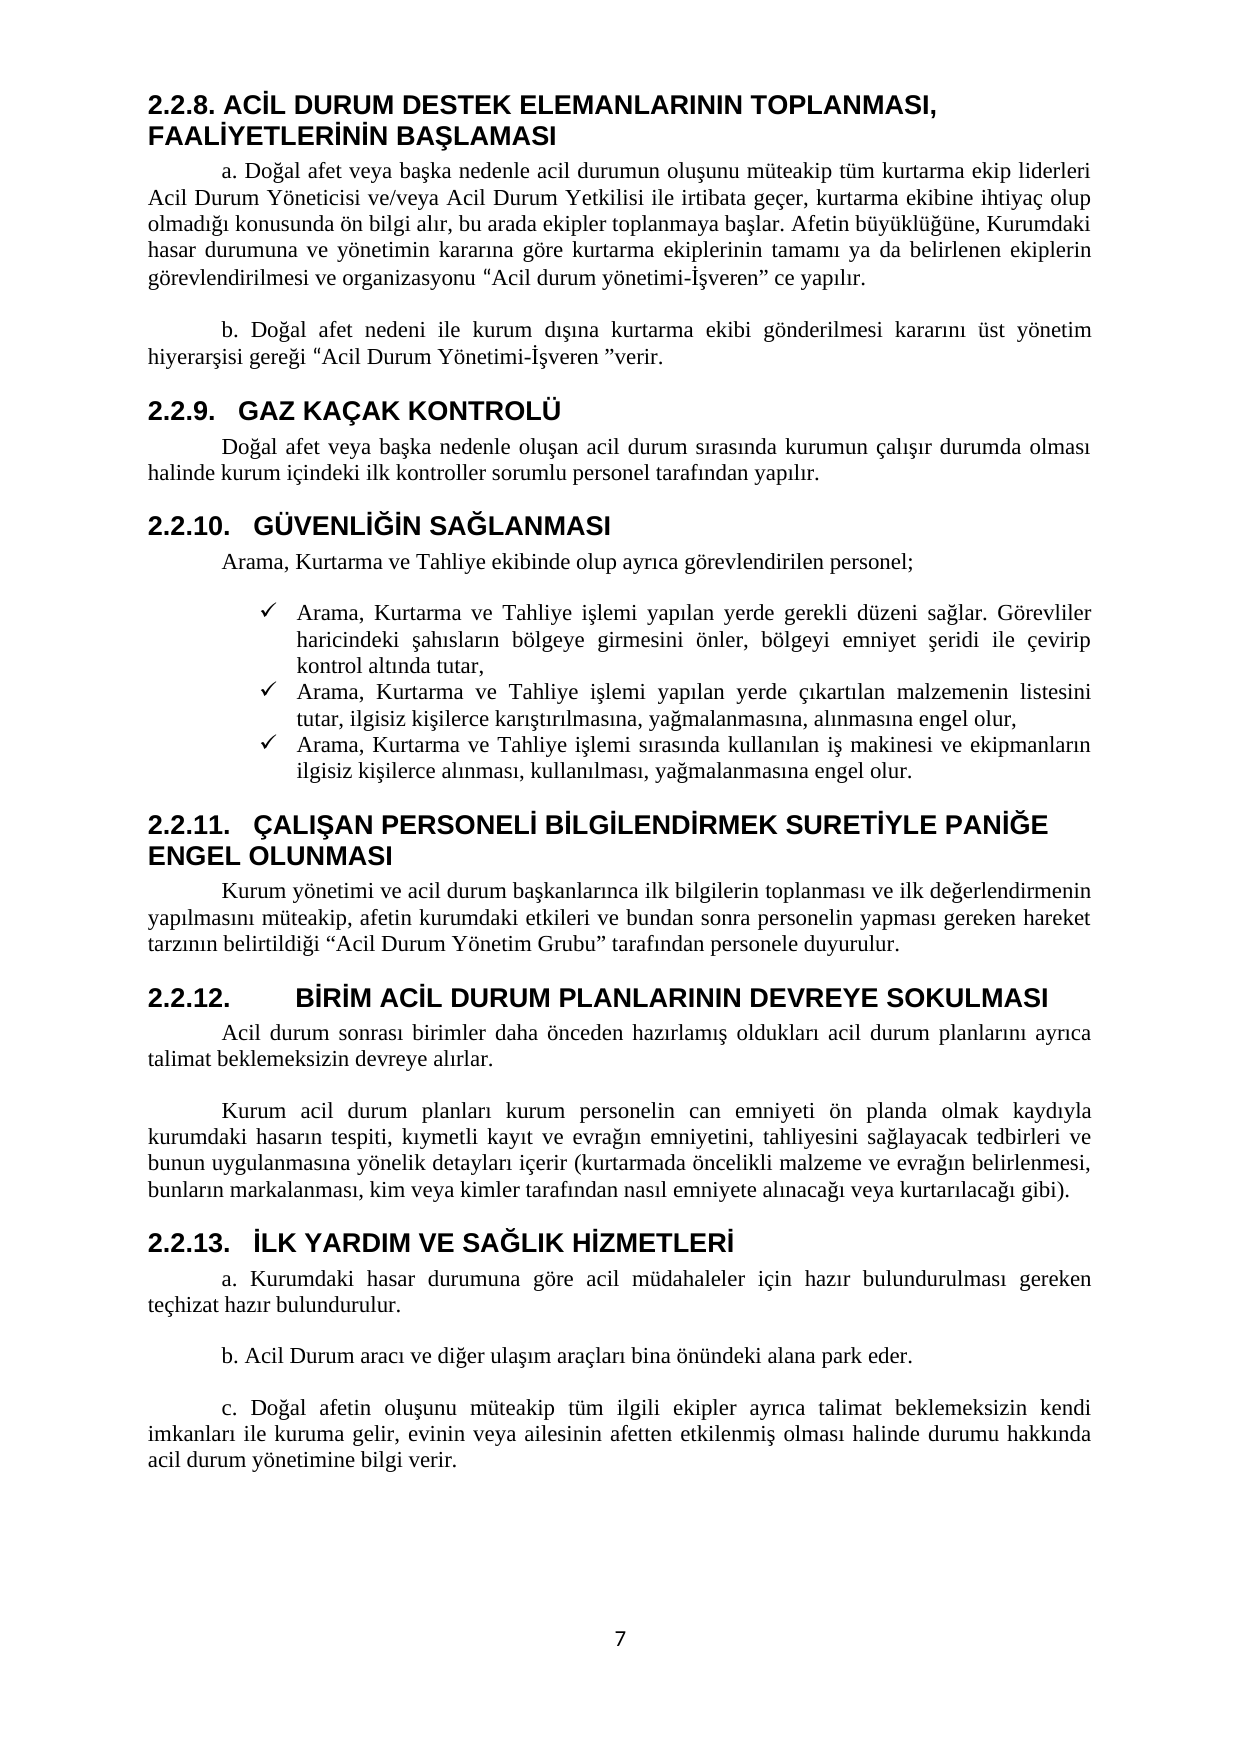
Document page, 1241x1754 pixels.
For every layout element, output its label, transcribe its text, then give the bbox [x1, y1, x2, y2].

list Arama, Kurtarma ve Tahliye işlemi sırasında kullanılan iş makinesi ve ekipmanların ilgisiz kişilerce alınması, kullanılması, yağmalanmasına engel olur. [259, 731, 1093, 784]
text Kurum yönetimi ve acil durum başkanlarınca ilk bilgilerin toplanması ve ilk değerlendirmenin yapılmasını müteakip, afetin kurumdaki etkileri ve bundan sonra personelin yapması gereken hareket tarzının belirtildiği “Acil Durum Yönetim Grubu” tarafından personele duyurulur. [148, 877, 1093, 957]
text a. Kurumdaki hasar durumuna göre acil müdahaleler için hazır bulundurulması gereken teçhizat hazır bulundurulur. [148, 1265, 1093, 1317]
subtitle 2.2.12. BİRİM ACİL DURUM PLANLARININ DEVREYE SOKULMASI [148, 982, 1093, 1013]
list Arama, Kurtarma ve Tahliye işlemi yapılan yerde gerekli düzeni sağlar. Görevliler haricindeki şahısların bölgeye girmesini önler, bölgeyi emniyet şeridi ile çevirip kontrol altında tutar, [259, 599, 1093, 678]
text Arama, Kurtarma ve Tahliye ekibinde olup ayrıca görevlendirilen personel; [148, 548, 1093, 574]
text b. Acil Durum aracı ve diğer ulaşım araçları bina önündeki alana park eder. [148, 1342, 1093, 1369]
text Doğal afet veya başka nedenle oluşan acil durum sırasında kurumun çalışır durumda olması halinde kurum içindeki ilk kontroller sorumlu personel tarafından yapılır. [148, 433, 1093, 485]
subtitle 2.2.10. GÜVENLİĞİN SAĞLANMASI [148, 510, 1093, 542]
subtitle 2.2.13. İLK YARDIM VE SAĞLIK HİZMETLERİ [148, 1227, 1093, 1258]
text c. Doğal afetin oluşunu müteakip tüm ilgili ekipler ayrıca talimat beklemeksizin kendi imkanları ile kuruma gelir, evinin veya ailesinin afetten etkilenmiş olması halinde durumu hakkında acil durum yönetimine bilgi verir. [148, 1394, 1093, 1473]
subtitle 2.2.9. GAZ KAÇAK KONTROLÜ [148, 395, 1093, 426]
text a. Doğal afet veya başka nedenle acil durumun oluşunu müteakip tüm kurtarma ekip liderleri Acil Durum Yöneticisi ve/veya Acil Durum Yetkilisi ile irtibata geçer, kurtarma ekibine ihtiyaç olup olmadığı konusunda ön bilgi alır, bu arada ekipler toplanmaya başlar. Afetin büyüklüğüne, Kurumdaki hasar durumuna ve yönetimin kararına göre kurtarma ekiplerinin tamamı ya da belirlenen ekiplerin görevlendirilmesi ve organizasyonu “Acil durum yönetimi-İşveren” ce yapılır. [148, 157, 1093, 291]
text Kurum acil durum planları kurum personelin can emniyeti ön planda olmak kaydıyla kurumdaki hasarın tespiti, kıymetli kayıt ve evrağın emniyetini, tahliyesini sağlayacak tedbirleri ve bunun uygulanmasına yönelik detayları içerir (kurtarmada öncelikli malzeme ve evrağın belirlenmesi, bunların markalanması, kim veya kimler tarafından nasıl emniyete alınacağı veya kurtarılacağı gibi). [148, 1097, 1093, 1202]
text b. Doğal afet nedeni ile kurum dışına kurtarma ekibi gönderilmesi kararını üst yönetim hiyerarşisi gereği “Acil Durum Yönetimi-İşveren ”verir. [148, 316, 1093, 370]
list Arama, Kurtarma ve Tahliye işlemi yapılan yerde çıkartılan malzemenin listesini tutar, ilgisiz kişilerce karıştırılmasına, yağmalanmasına, alınmasına engel olur, [259, 678, 1093, 731]
text Acil durum sonrası birimler daha önceden hazırlamış oldukları acil durum planlarını ayrıca talimat beklemeksizin devreye alırlar. [148, 1019, 1093, 1072]
subtitle 2.2.11. ÇALIŞAN PERSONELİ BİLGİLENDİRMEK SURETİYLE PANİĞE ENGEL OLUNMASI [148, 809, 1093, 871]
subtitle 2.2.8. ACİL DURUM DESTEK ELEMANLARININ TOPLANMASI, FAALİYETLERİNİN BAŞLAMASI [148, 89, 1093, 151]
